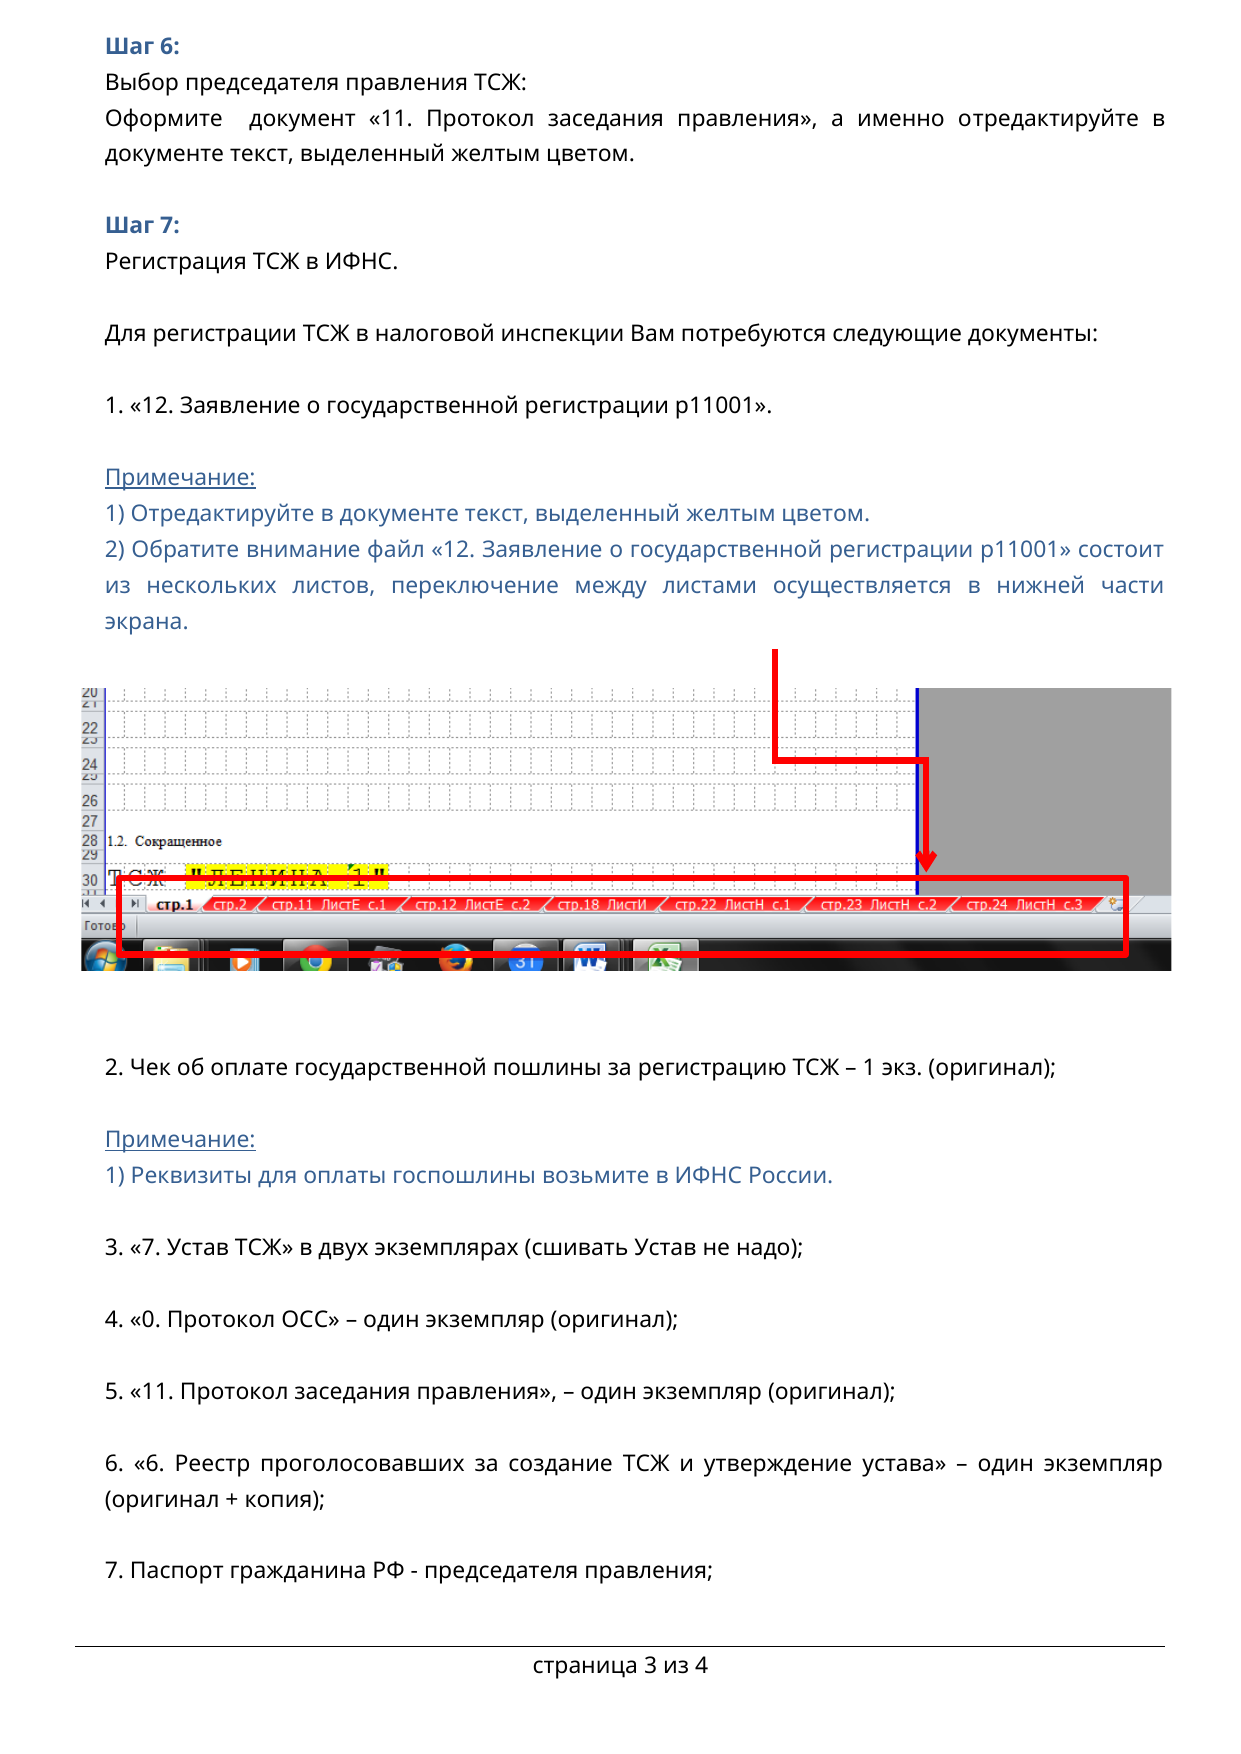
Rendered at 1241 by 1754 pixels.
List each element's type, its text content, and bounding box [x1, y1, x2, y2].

list 6. «6. Реестр проголосовавших за создание ТСЖ и утверждение устава» – один экземпляр (оригинал + копия); [104, 1447, 1165, 1514]
text Оформите документ «11. Протокол заседания правления», а именно отредактируйте в документе текст, выделенный желтым цветом. [104, 101, 1165, 169]
list 2. Чек об оплате государственной пошлины за регистрацию ТСЖ – 1 экз. (оригинал); [104, 1051, 1165, 1083]
text Для регистрации ТСЖ в налоговой инспекции Вам потребуются следующие документы: [104, 317, 1165, 348]
list Шаг 7: [104, 209, 1165, 241]
list Шаг 6: [104, 29, 1165, 61]
text Примечание: [104, 1123, 1165, 1154]
list 7. Паспорт гражданина РФ - председателя правления; [104, 1554, 1165, 1586]
picture [81, 688, 1172, 971]
list 2) Обратите внимание файл «12. Заявление о государственной регистрации р11001» состоит из нескольких листов, переключение между листами осуществляется в нижней части экрана. [104, 533, 1165, 636]
list 1) Отредактируйте в документе текст, выделенный желтым цветом. [104, 497, 1165, 528]
list 4. «0. Протокол ОСС» – один экземпляр (оригинал); [104, 1303, 1165, 1334]
list 5. «11. Протокол заседания правления», – один экземпляр (оригинал); [104, 1375, 1165, 1406]
list 1) Реквизиты для оплаты госпошлины возьмите в ИФНС России. [104, 1159, 1165, 1190]
list 3. «7. Устав ТСЖ» в двух экземплярах (сшивать Устав не надо); [104, 1231, 1165, 1262]
text Регистрация ТСЖ в ИФНС. [104, 245, 1165, 276]
text Выбор председателя правления ТСЖ: [104, 66, 1165, 97]
text 1. «12. Заявление о государственной регистрации р11001». [104, 389, 1165, 420]
text Примечание: [104, 461, 1165, 492]
